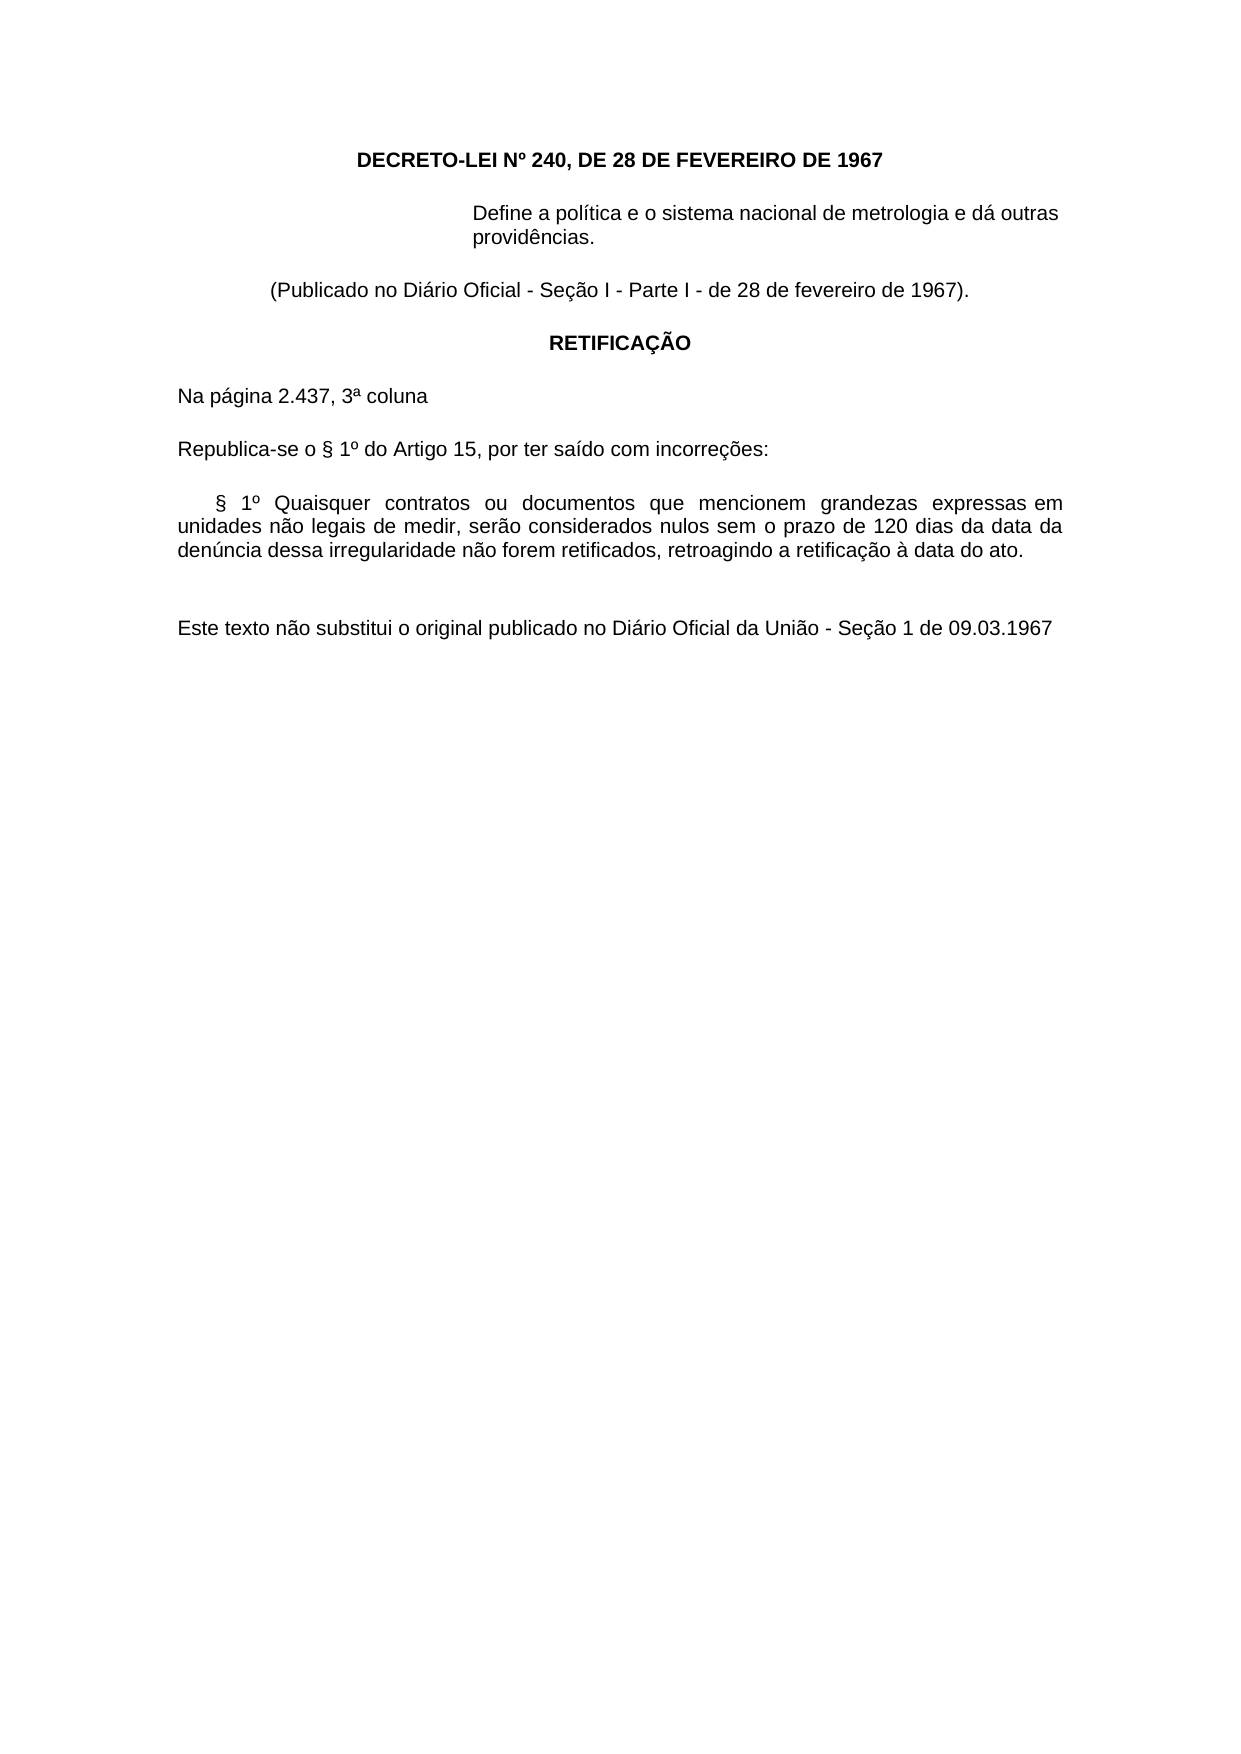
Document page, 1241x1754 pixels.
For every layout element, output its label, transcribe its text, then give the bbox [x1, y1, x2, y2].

text Republica-se o § 1º do Artigo 15, por ter saído com incorreções: [177, 437, 1063, 461]
text RETIFICAÇÃO [177, 331, 1063, 355]
text DECRETO-LEI Nº 240, DE 28 DE FEVEREIRO DE 1967 [177, 148, 1063, 172]
text § 1º Quaisquer contratos ou documentos que mencionem grandezas expressas em unidades não legais de medir, serão considerados nulos sem o prazo de 120 dias da data da denúncia dessa irregularidade não forem retificados, retroagindo a retificação à data do ato. [177, 490, 1063, 562]
text Este texto não substitui o original publicado no Diário Oficial da União - Seção 1 de 09.03.1967 [177, 615, 1063, 639]
text Define a política e o sistema nacional de metrologia e dá outras providências. [472, 201, 1063, 249]
text Na página 2.437, 3ª coluna [177, 384, 1063, 408]
text (Publicado no Diário Oficial - Seção I - Parte I - de 28 de fevereiro de 1967). [177, 278, 1063, 302]
